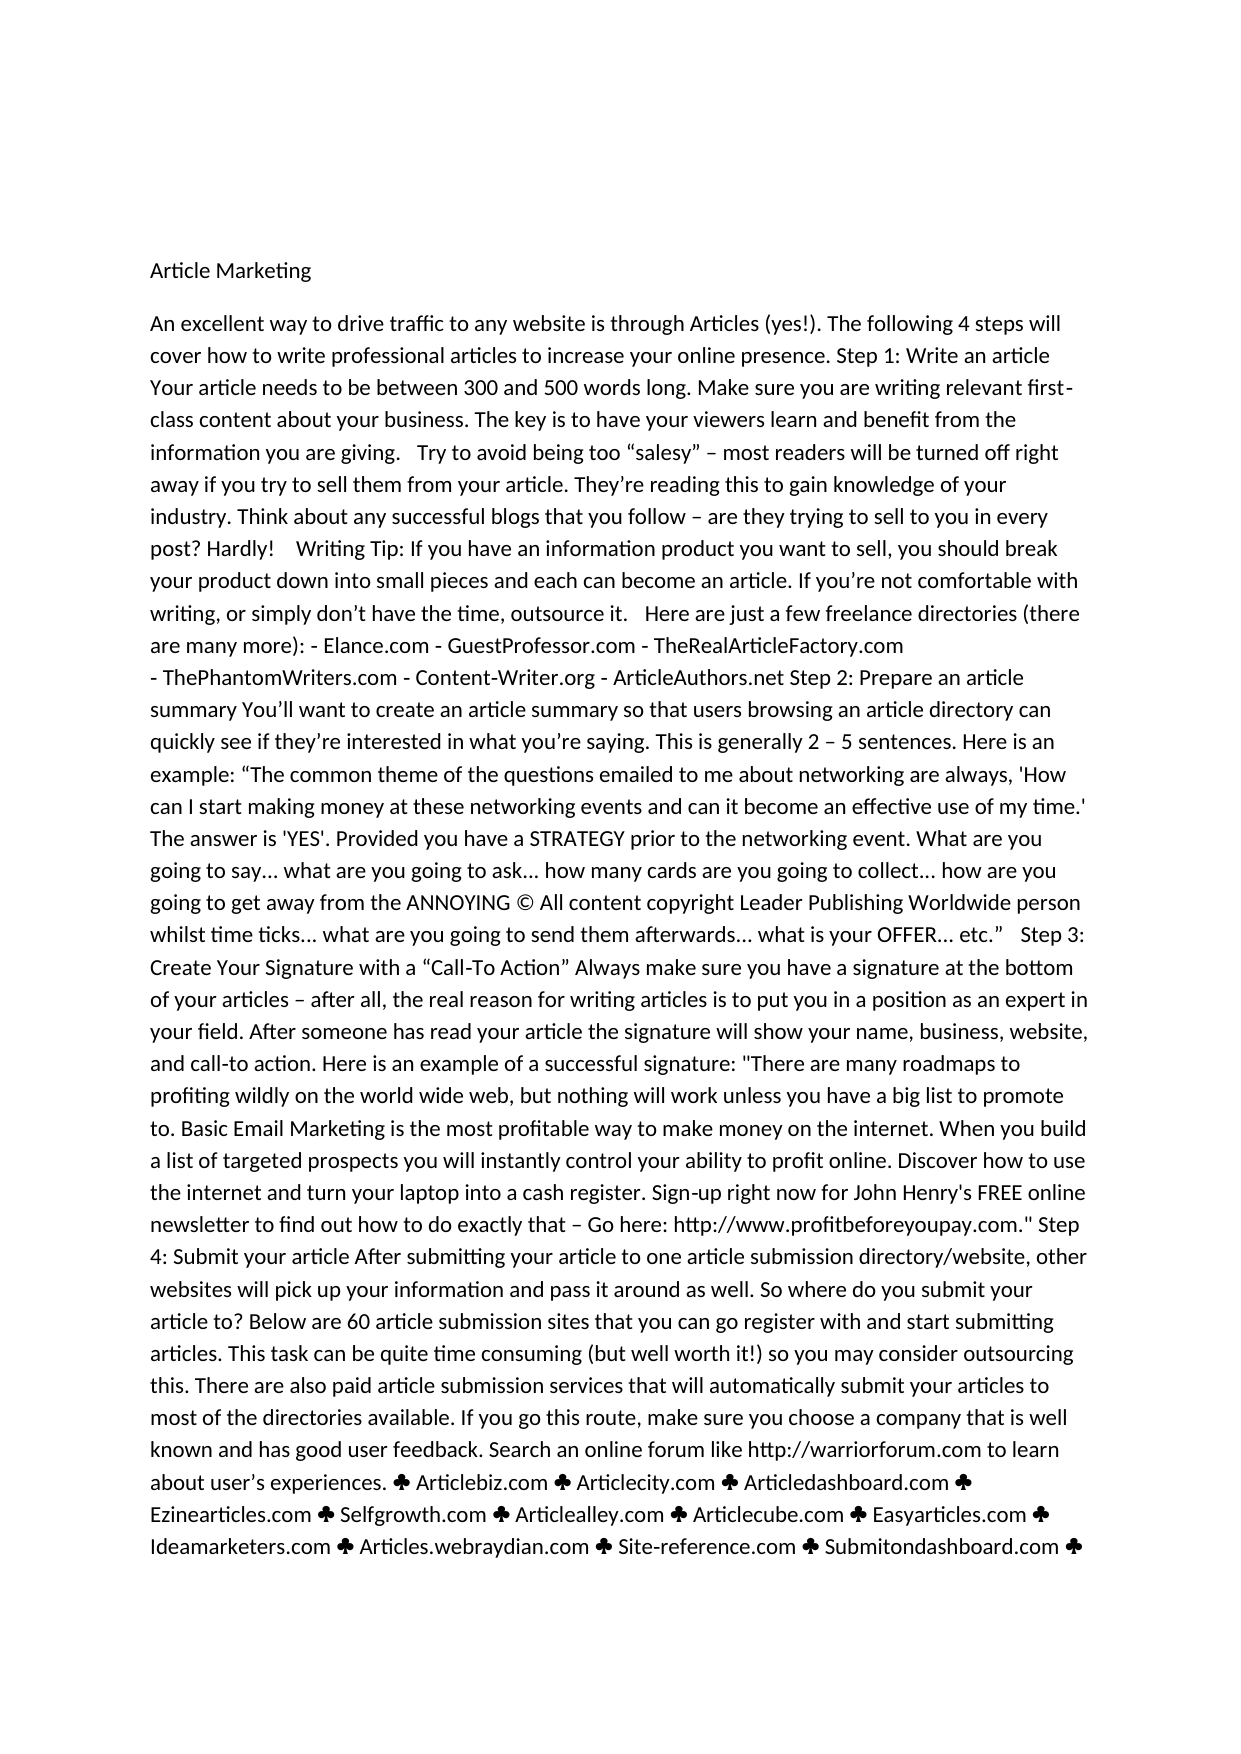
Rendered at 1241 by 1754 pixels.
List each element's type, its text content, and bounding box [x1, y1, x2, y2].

text Article Marketing [150, 256, 1090, 284]
